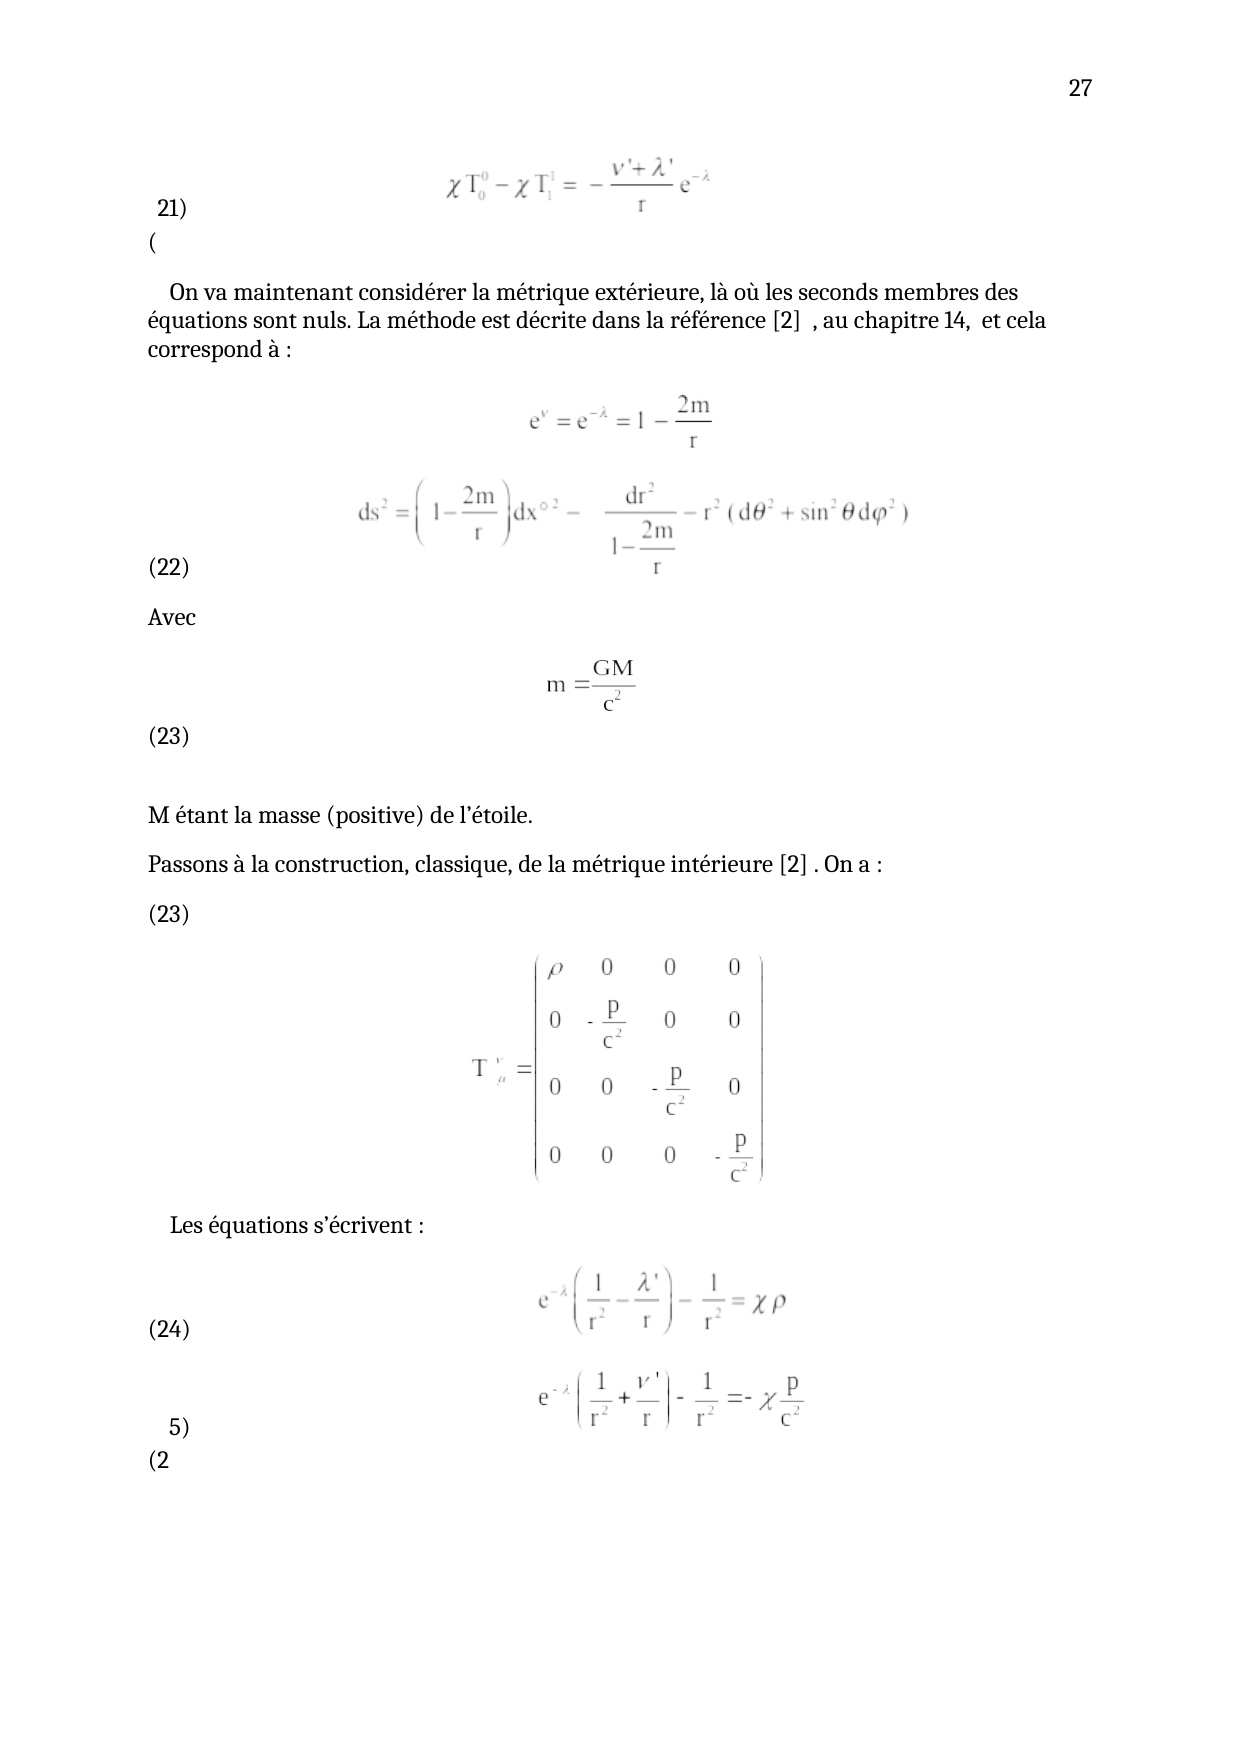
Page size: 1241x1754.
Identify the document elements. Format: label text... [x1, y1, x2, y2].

text (22) [148, 473, 1093, 582]
text (24) [148, 1260, 1093, 1344]
text Les équations s’écrivent : [148, 1211, 1093, 1239]
text (25) [148, 1365, 1093, 1475]
text (23) [148, 652, 1093, 751]
text (23) [148, 900, 1093, 928]
text Passons à la construction, classique, de la métrique intérieure [2] . On a : [148, 850, 1093, 879]
text Avec [148, 603, 1093, 631]
text On va maintenant considérer la métrique extérieure, là où les seconds membres des équations sont nuls. La méthode est décrite dans la référence [2] , au chapitre 14, et cela correspond à : [148, 277, 1093, 364]
text (21) [148, 148, 1093, 257]
text M étant la masse (positive) de l’étoile. [148, 772, 1093, 829]
